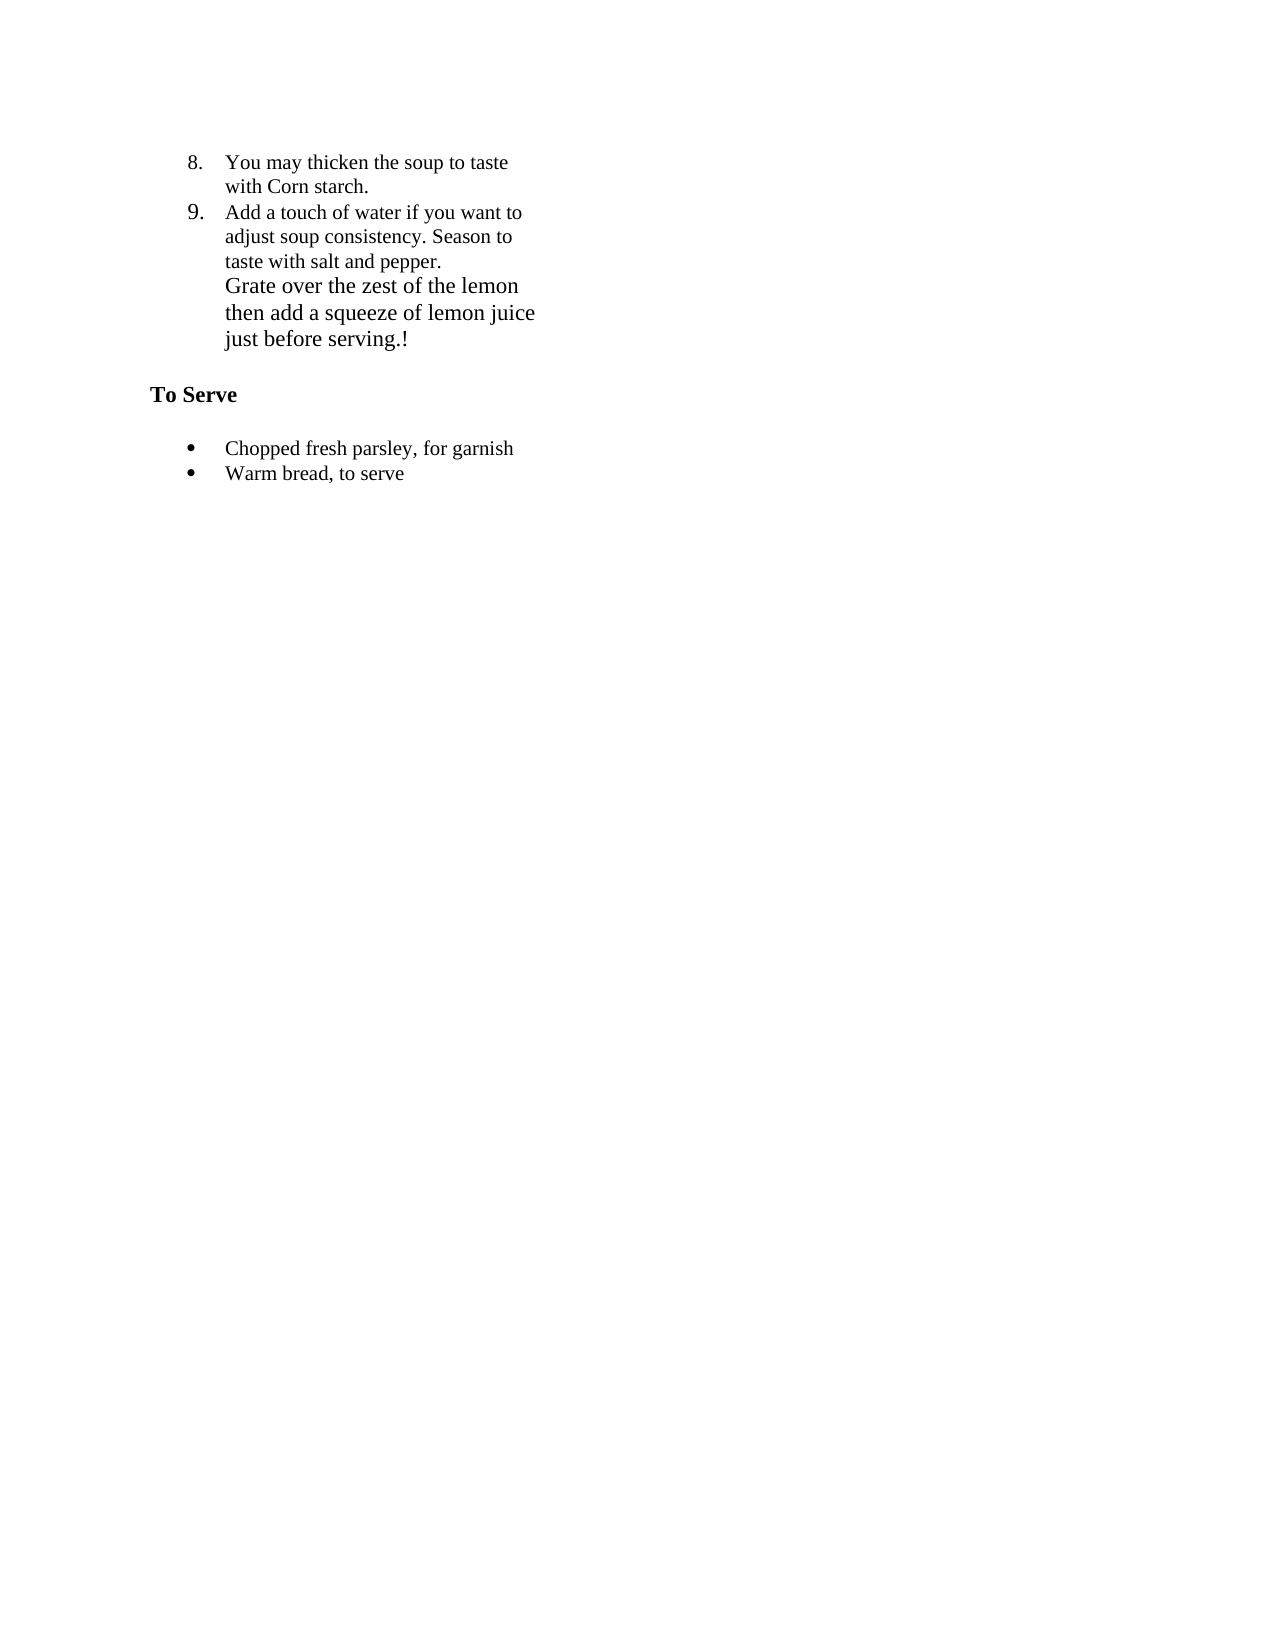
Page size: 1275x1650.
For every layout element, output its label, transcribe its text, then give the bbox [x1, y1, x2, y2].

list Warm bread, to serve [187, 460, 1125, 484]
list You may thicken the soup to taste with Corn starch. [187, 150, 1125, 198]
text To Serve [150, 381, 1125, 407]
list Add a touch of water if you want to adjust soup consistency. Season to taste with salt and pepper. Grate over the zest of the lemon then add a squeeze of lemon juice just before serving.! [187, 198, 1125, 352]
list Chopped fresh parsley, for garnish [187, 436, 1125, 460]
